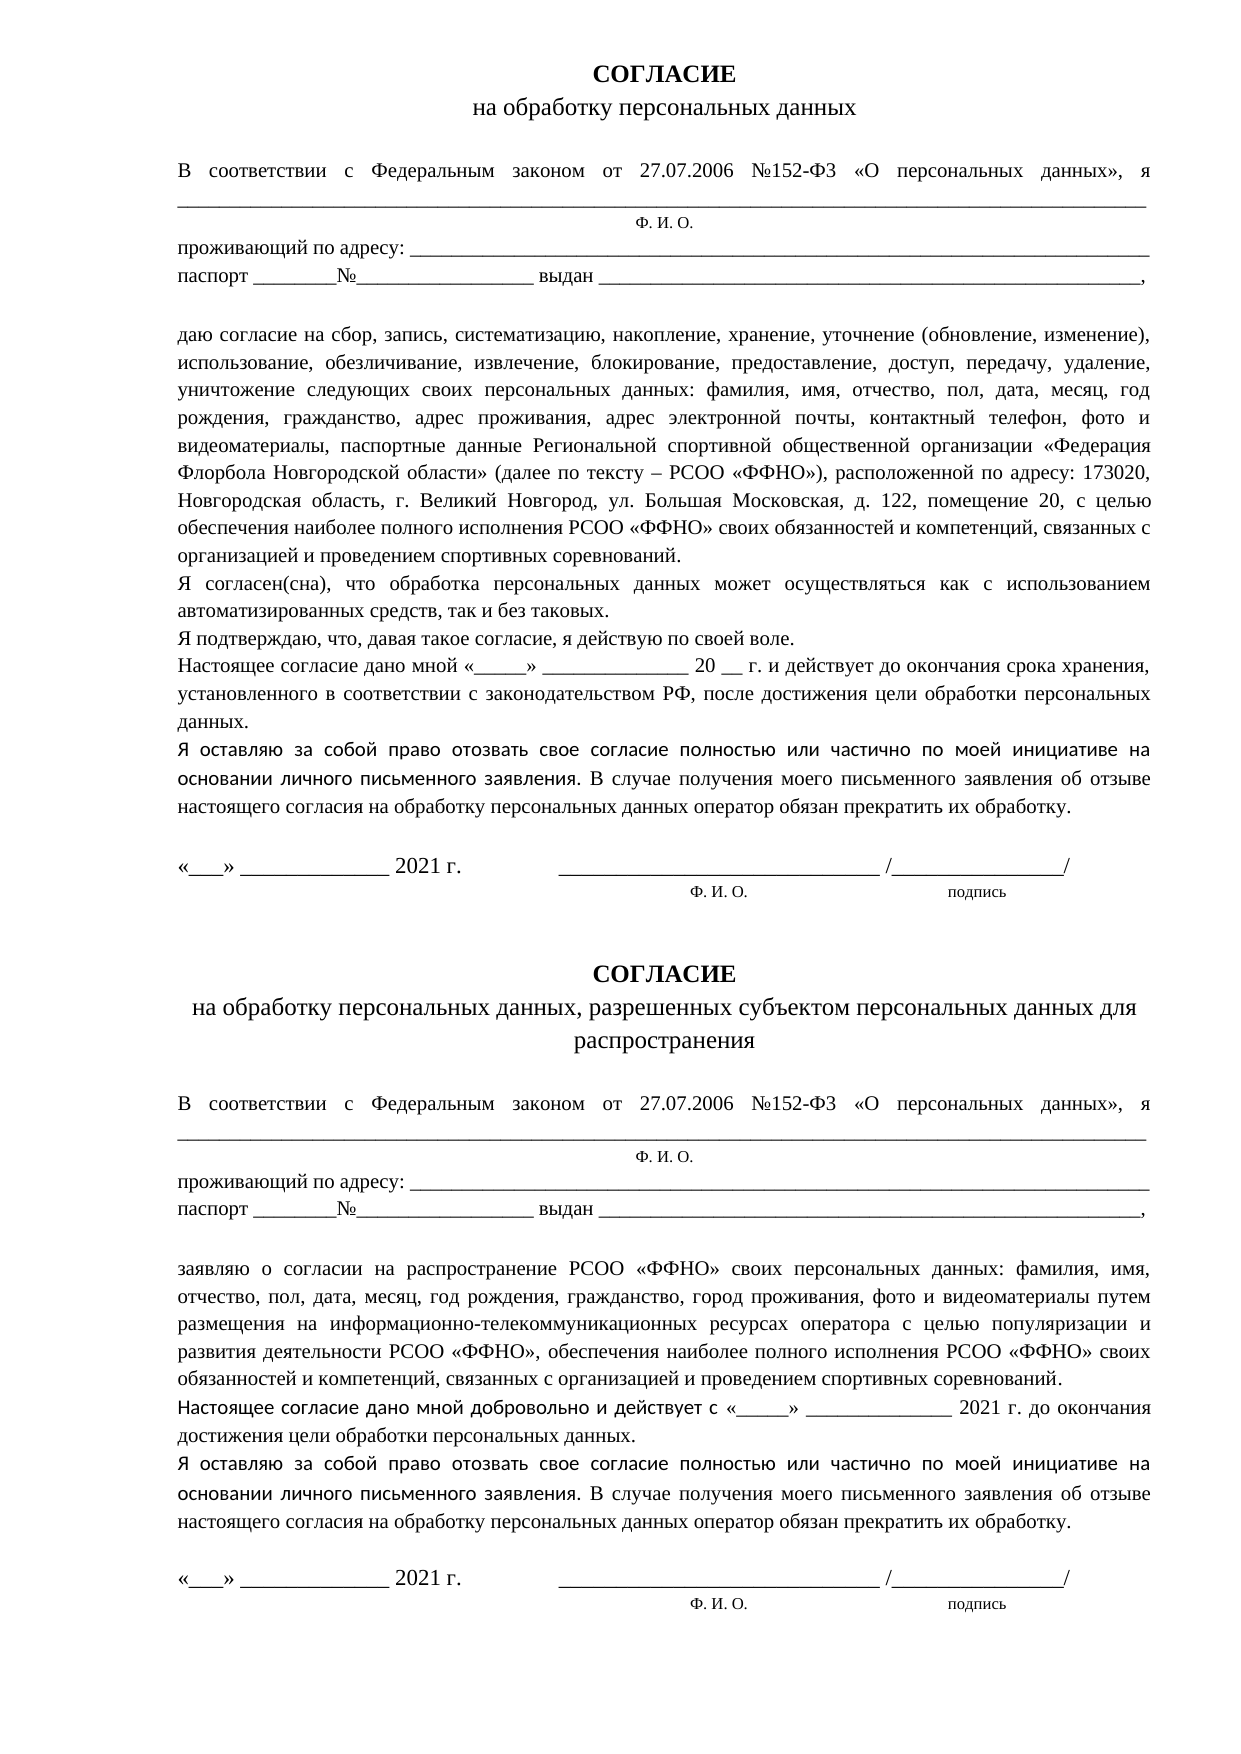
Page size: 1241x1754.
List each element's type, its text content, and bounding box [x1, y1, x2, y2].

text на обработку персональных данных [177, 92, 1152, 121]
text Я подтверждаю, что, давая такое согласие, я действую по своей воле. [177, 626, 1152, 650]
text Я оставляю за собой право отозвать свое согласие полностью или частично по моей инициативе на основании личного письменного заявления. В случае получения моего письменного заявления об отзыве настоящего согласия на обработку персональных данных оператор обязан прекратить их обработку. [177, 1451, 1152, 1533]
text Настоящее согласие дано мной добровольно и действует с «_____» ______________ 2021 г. до окончания достижения цели обработки персональных данных. [177, 1394, 1152, 1447]
text Я согласен(сна), что обработка персональных данных может осуществляться как с использованием автоматизированных средств, так и без таковых. [177, 571, 1152, 622]
text «___» _____________ 2021 г. ____________________________ /_______________/ [177, 1564, 1152, 1590]
text Ф. И. О. [177, 213, 1152, 232]
text СОГЛАСИЕ [177, 959, 1152, 988]
text на обработку персональных данных, разрешенных субъектом персональных данных для распространения [177, 992, 1152, 1054]
text Я оставляю за собой право отозвать свое согласие полностью или частично по моей инициативе на основании личного письменного заявления. В случае получения моего письменного заявления об отзыве настоящего согласия на обработку персональных данных оператор обязан прекратить их обработку. [177, 736, 1152, 818]
text паспорт ________№_________________ выдан ____________________________________________________, [177, 1196, 1152, 1220]
text проживающий по адресу: _______________________________________________________________________ [177, 1168, 1152, 1193]
text даю согласие на сбор, запись, систематизацию, накопление, хранение, уточнение (обновление, изменение), использование, обезличивание, извлечение, блокирование, предоставление, доступ, передачу, удаление, уничтожение следующих своих персональных данных: фамилия, имя, отчество, пол, дата, месяц, год рождения, гражданство, адрес проживания, адрес электронной почты, контактный телефон, фото и видеоматериалы, паспортные данные Региональной спортивной общественной организации «Федерация Флорбола Новгородской области» (далее по тексту – РСОО «ФФНО»), расположенной по адресу: 173020, Новгородская область, г. Великий Новгород, ул. Большая Московская, д. 122, помещение 20, с целью обеспечения наиболее полного исполнения РСОО «ФФНО» своих обязанностей и компетенций, связанных с организацией и проведением спортивных соревнований. [177, 322, 1152, 515]
text В соответствии с Федеральным законом от 27.07.2006 №152-Ф3 «О персональных данных», я _____________________________________________________________________________________________ [177, 158, 1152, 210]
text В соответствии с Федеральным законом от 27.07.2006 №152-Ф3 «О персональных данных», я _____________________________________________________________________________________________ [177, 1091, 1152, 1143]
text СОГЛАСИЕ [177, 59, 1152, 88]
text «___» _____________ 2021 г. ____________________________ /_______________/ [177, 852, 1152, 878]
text заявляю о согласии на распространение РСОО «ФФНО» своих персональных данных: фамилия, имя, отчество, пол, дата, месяц, год рождения, гражданство, город проживания, фото и видеоматериалы путем размещения на информационно-телекоммуникационных ресурсах оператора с целью популяризации и развития деятельности РСОО «ФФНО», обеспечения наиболее полного исполнения РСОО «ФФНО» своих обязанностей и компетенций, связанных с организацией и проведением спортивных соревнований. [177, 1256, 1152, 1390]
text Ф. И. О. подпись [177, 882, 1152, 901]
text проживающий по адресу: _______________________________________________________________________ [177, 235, 1152, 259]
text Ф. И. О. подпись [177, 1594, 1152, 1613]
text Ф. И. О. [177, 1147, 1152, 1166]
text паспорт ________№_________________ выдан ____________________________________________________, [177, 263, 1152, 287]
text Настоящее согласие дано мной «_____» ______________ 20 __ г. и действует до окончания срока хранения, установленного в соответствии с законодательством РФ, после достижения цели обработки персональных данных. [177, 653, 1152, 733]
